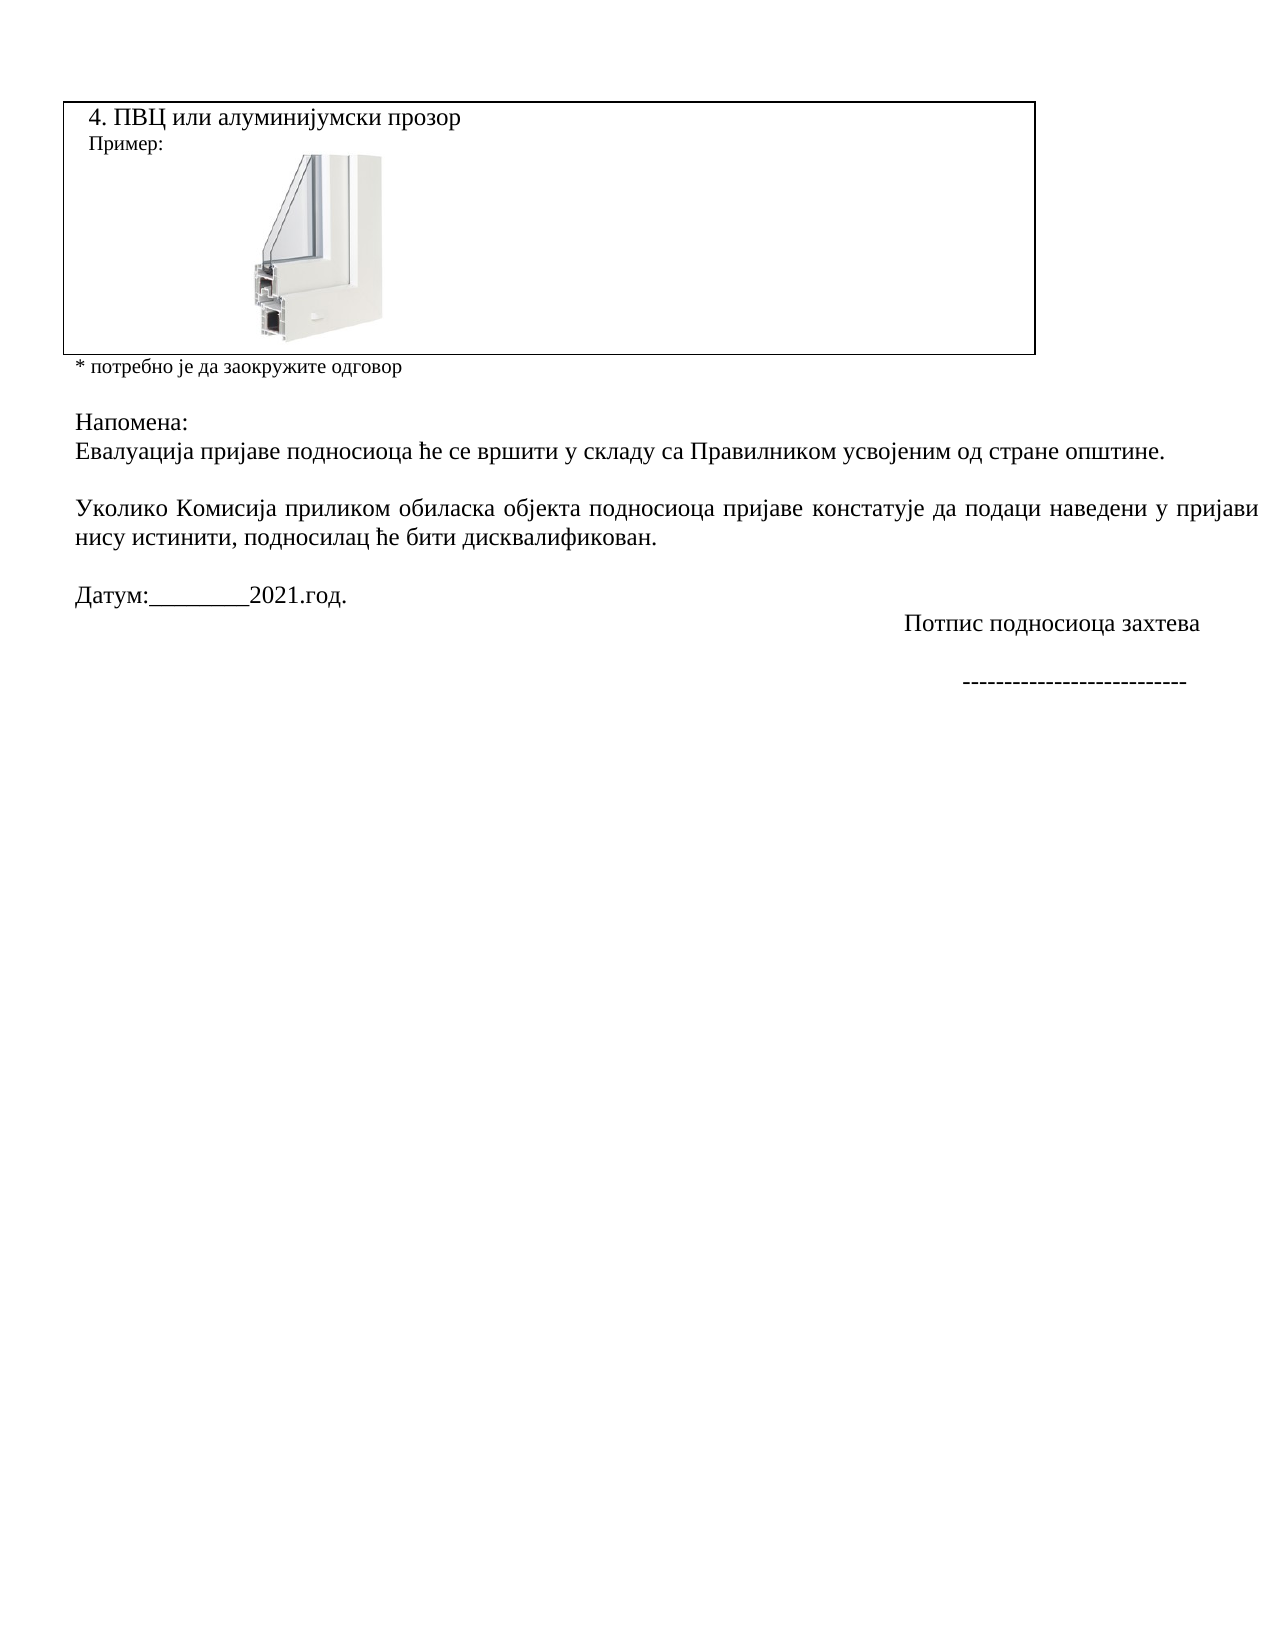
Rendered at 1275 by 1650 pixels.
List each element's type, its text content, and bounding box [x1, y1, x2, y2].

text Напомена: [75, 407, 1259, 436]
text Датум:________2021.год. [75, 580, 1200, 608]
text Уколико Комисија приликом обиласка објекта подносиоца пријаве констатује да подаци наведени у пријави нису истинити, подносилац ће бити дисквалификован. [75, 493, 1259, 551]
table_cell 4. ПВЦ или алуминијумски прозор Пример: [64, 103, 1034, 353]
text --------------------------- [75, 666, 1200, 728]
text Евалуација пријаве подносиоца ће се вршити у складу са Правилником усвојеним од стране општине. [75, 436, 1259, 465]
text Потпис подносиоца захтева [75, 608, 1200, 637]
text * потребно је да заокружите одговор [75, 354, 1200, 378]
picture [250, 148, 386, 346]
